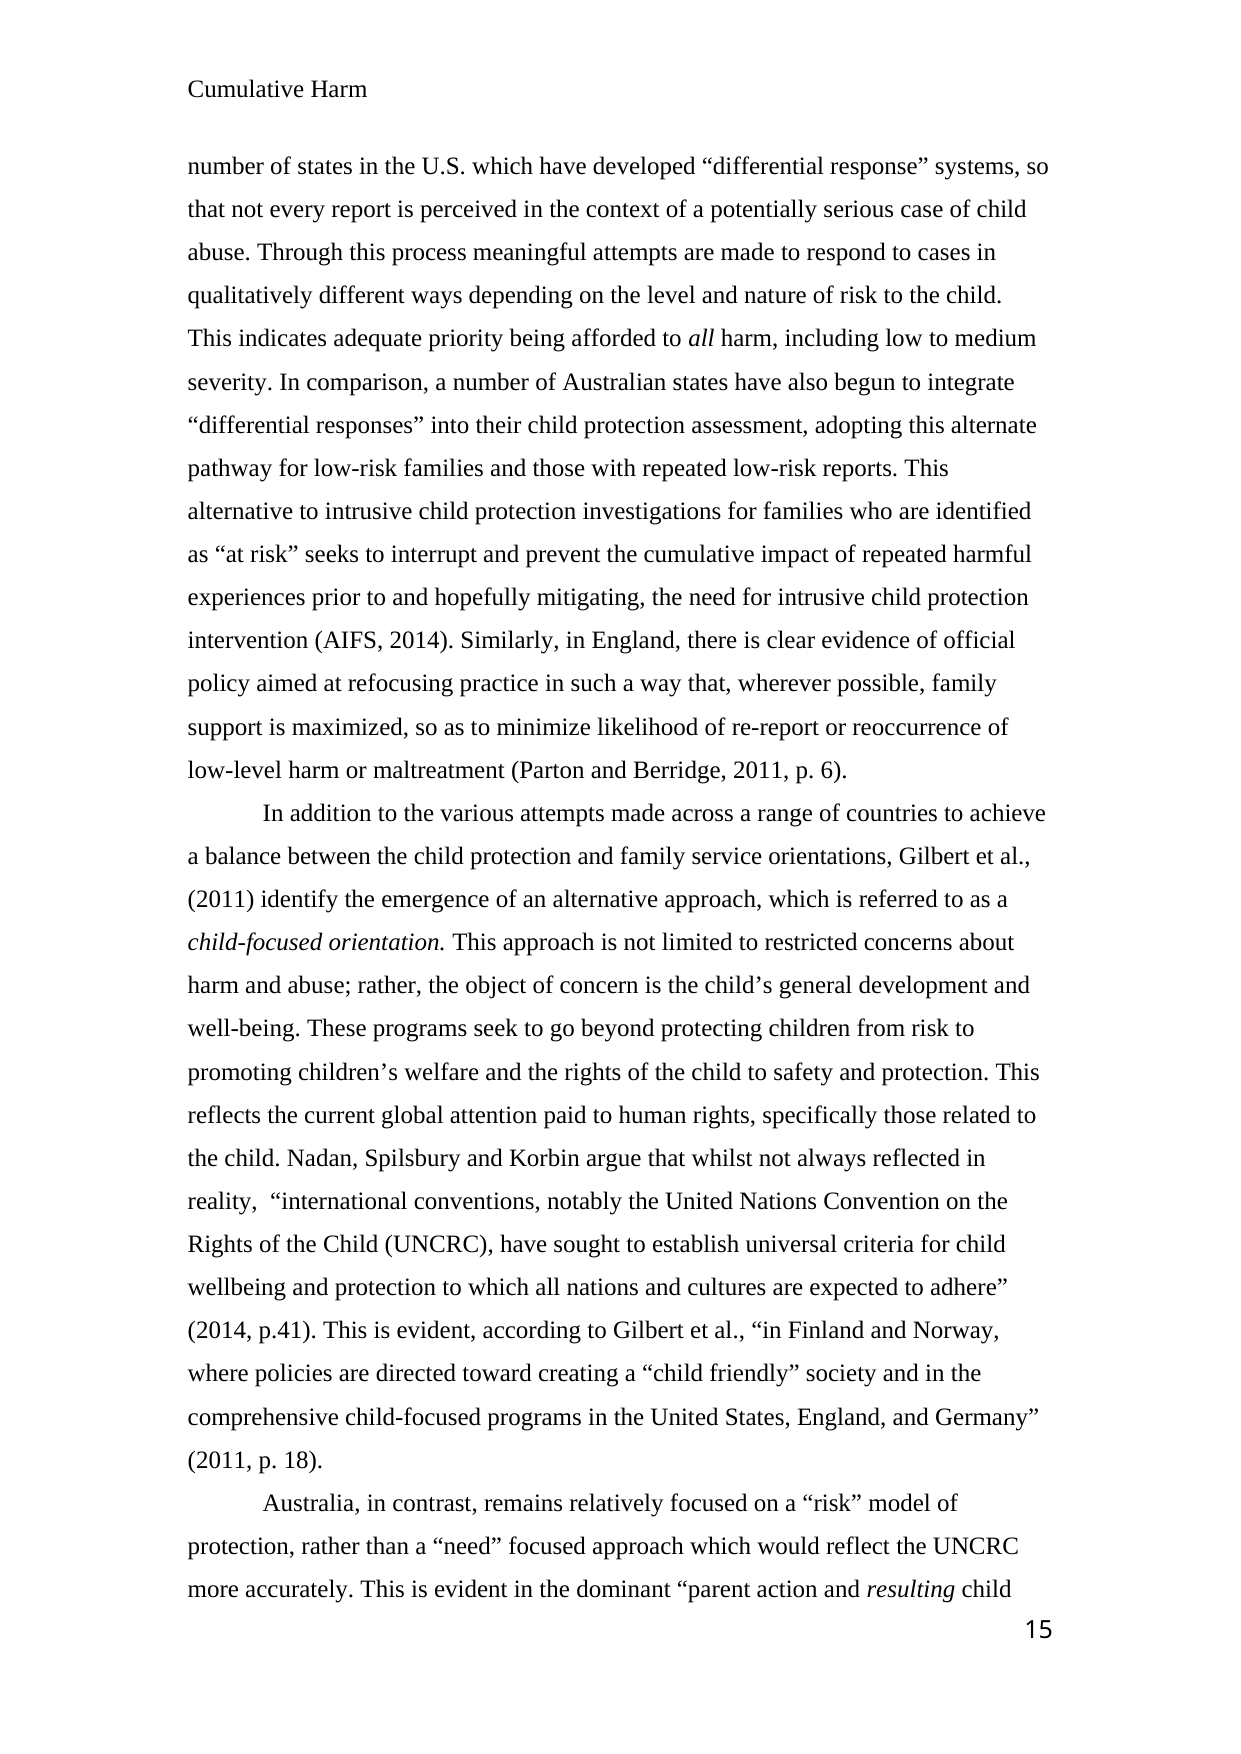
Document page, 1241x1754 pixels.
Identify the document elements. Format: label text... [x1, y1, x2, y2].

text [187, 1488, 1053, 1603]
text In addition to the various attempts made across a range of countries to achieve a balance between the child protection and family service orientations, Gilbert et al., (2011) identify the emergence of an alternative approach, which is referred to as a child-focused orientation. This approach is not limited to restricted concerns about harm and abuse; rather, the object of concern is the child’s general development and well-being. These programs seek to go beyond protecting children from risk to promoting children’s welfare and the rights of the child to safety and protection. This reflects the current global attention paid to human rights, specifically those related to the child. Nadan, Spilsbury and Korbin argue that whilst not always reflected in reality, “international conventions, notably the United Nations Convention on the Rights of the Child (UNCRC), have sought to establish universal criteria for child wellbeing and protection to which all nations and cultures are expected to adhere” (2014, p.41). This is evident, according to Gilbert et al., “in Finland and Norway, where policies are directed toward creating a “child friendly” society and in the comprehensive child-focused programs in the United States, England, and Germany” (2011, p. 18). [187, 798, 1053, 1473]
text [187, 151, 1053, 783]
